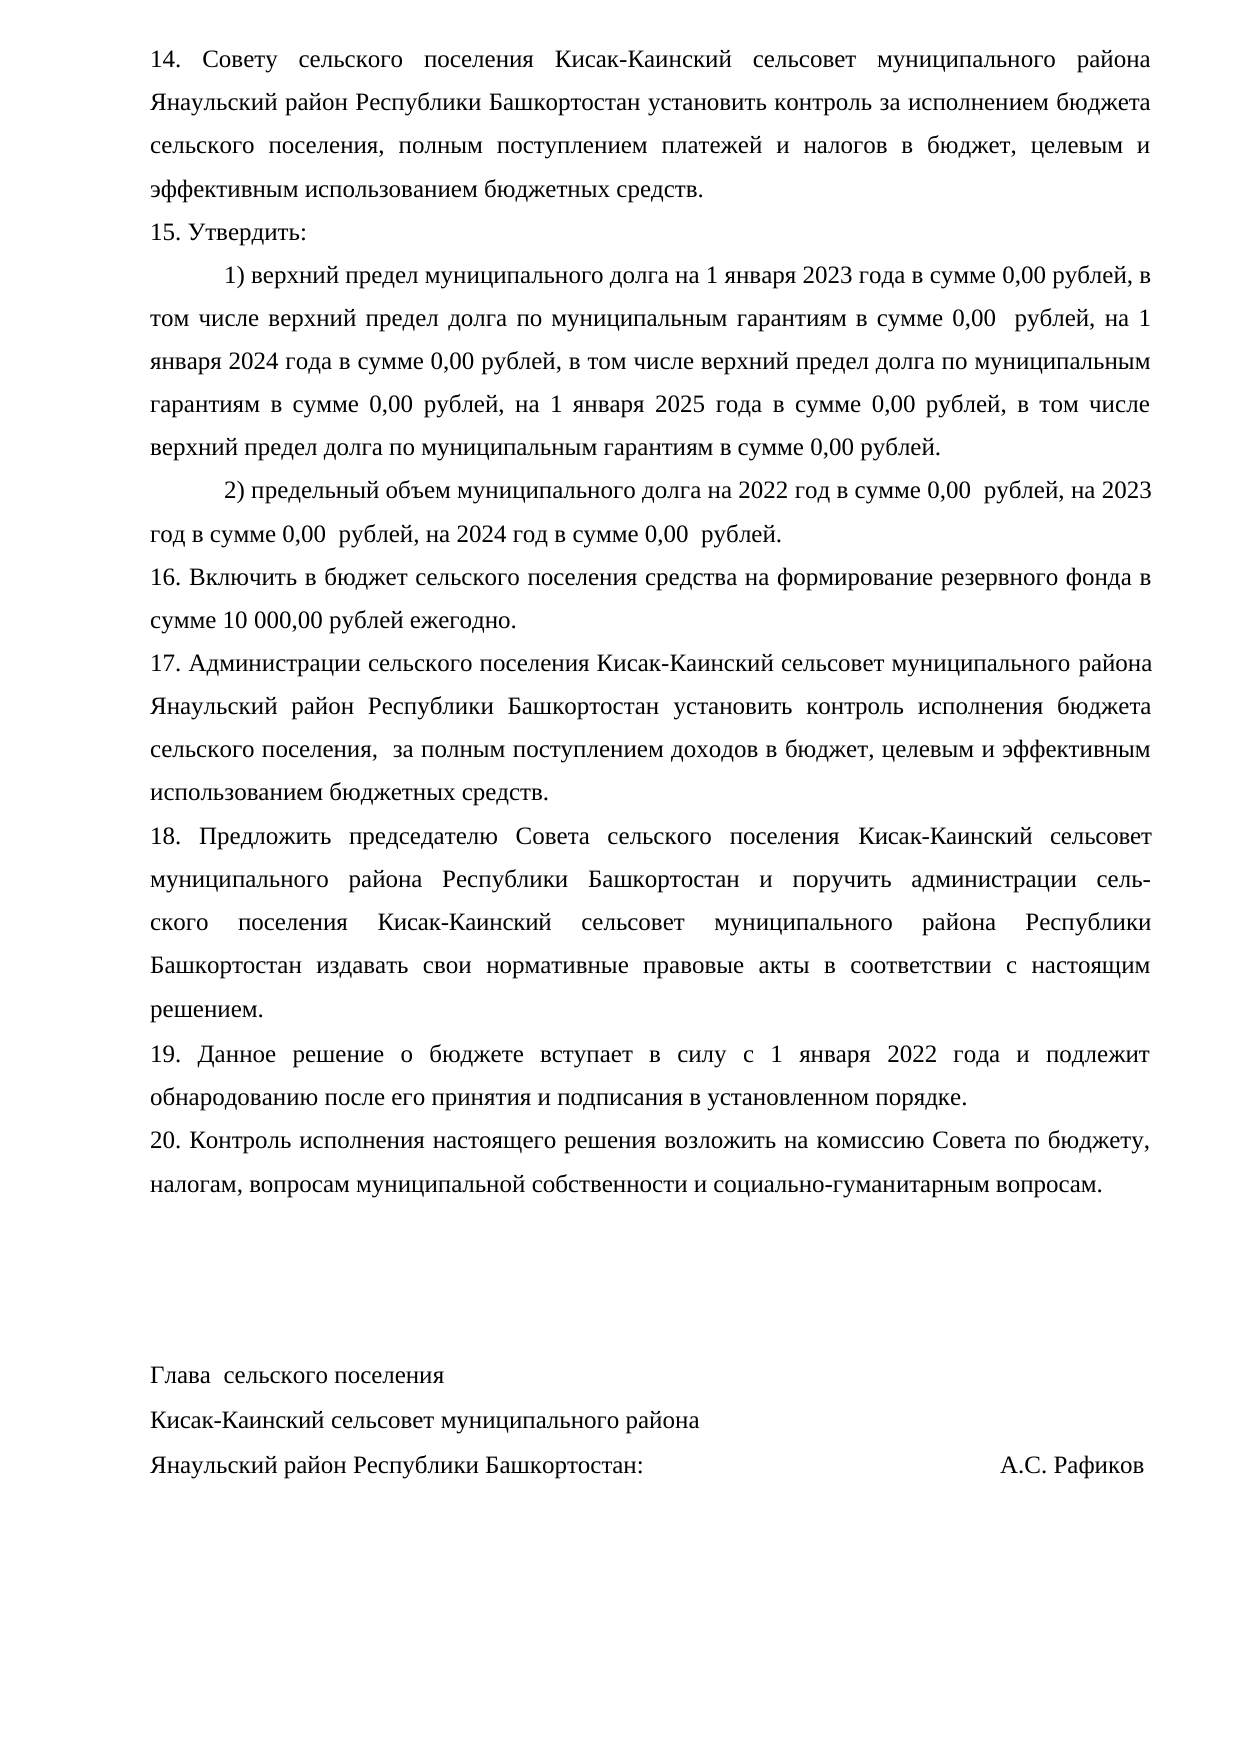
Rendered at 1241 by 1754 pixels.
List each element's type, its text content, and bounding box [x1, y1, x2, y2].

text 15. Утвердить: [150, 217, 1108, 246]
text Кисак-Каинский сельсовет муниципального района [150, 1394, 1108, 1437]
text 18. Предложить председателю Совета сельского поселения Кисак-Каинский сельсовет муниципального района Республики Башкортостан и поручить администрации сель- ского поселения Кисак-Каинский сельсовет муниципального района Республики Башкортостан издавать свои нормативные правовые акты в соответствии с настоящим решением. [150, 821, 1152, 1022]
text 2) предельный объем муниципального долга на 2022 год в сумме 0,00 рублей, на 2023 год в сумме 0,00 рублей, на 2024 год в сумме 0,00 рублей. [150, 476, 1152, 547]
text 19. Данное решение о бюджете вступает в силу с 1 января 2022 года и подлежит обнародованию после его принятия и подписания в установленном порядке. [150, 1039, 1152, 1111]
text Янаульский район Республики Башкортостан: А.С. Рафиков [150, 1439, 1155, 1482]
text 20. Контроль исполнения настоящего решения возложить на комиссию Совета по бюджету, налогам, вопросам муниципальной собственности и социально-гуманитарным вопросам. [150, 1126, 1152, 1197]
text 14. Совету сельского поселения Кисак-Каинский сельсовет муниципального района Янаульский район Республики Башкортостан установить контроль за исполнением бюджета сельского поселения, полным поступлением платежей и налогов в бюджет, целевым и эффективным использованием бюджетных средств. [150, 44, 1152, 202]
text 16. Включить в бюджет сельского поселения средства на формирование резервного фонда в сумме 10 000,00 рублей ежегодно. [150, 562, 1152, 634]
text 17. Администрации сельского поселения Кисак-Каинский сельсовет муниципального района Янаульский район Республики Башкортостан установить контроль исполнения бюджета сельского поселения, за полным поступлением доходов в бюджет, целевым и эффективным использованием бюджетных средств. [150, 648, 1152, 806]
text 1) верхний предел муниципального долга на 1 января 2023 года в сумме 0,00 рублей, в том числе верхний предел долга по муниципальным гарантиям в сумме 0,00 рублей, на 1 января 2024 года в сумме 0,00 рублей, в том числе верхний предел долга по муниципальным гарантиям в сумме 0,00 рублей, на 1 января 2025 года в сумме 0,00 рублей, в том числе верхний предел долга по муниципальным гарантиям в сумме 0,00 рублей. [150, 260, 1152, 461]
text Глава сельского поселения [150, 1349, 1155, 1392]
